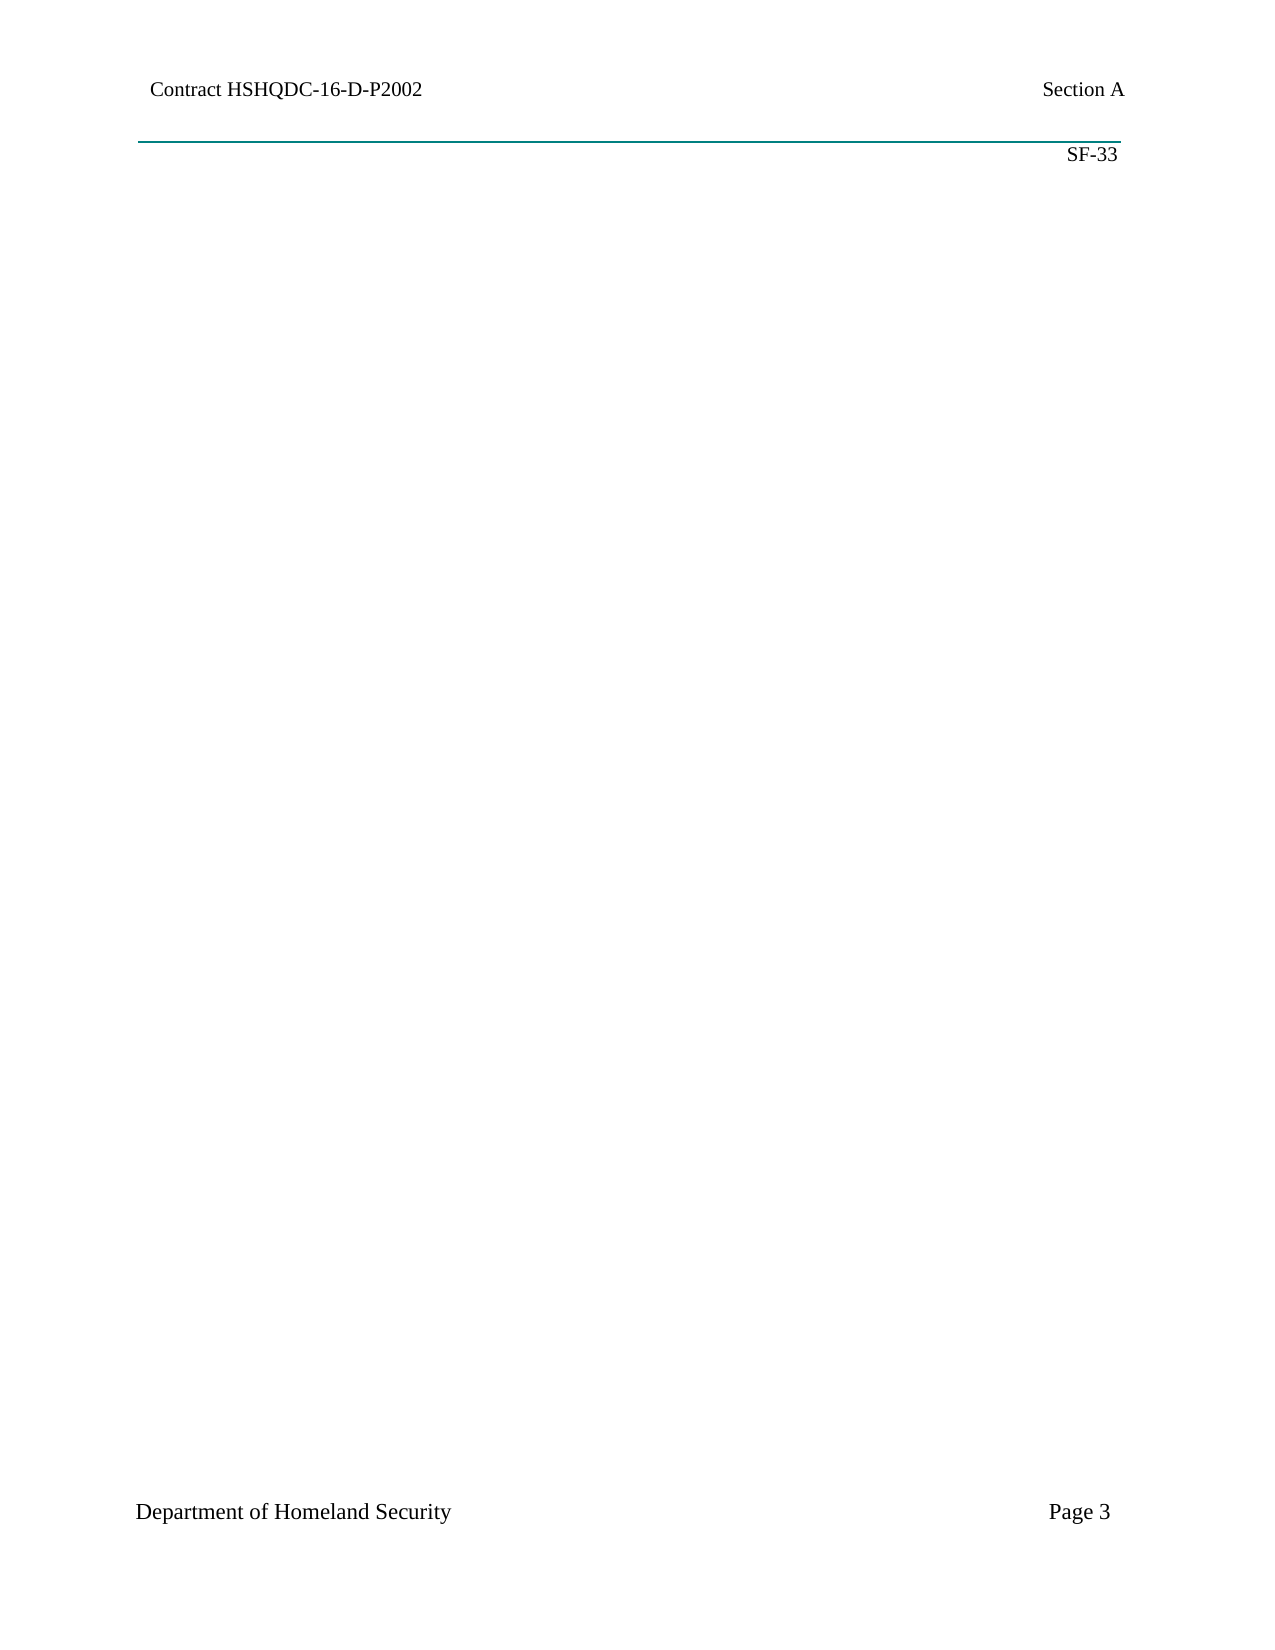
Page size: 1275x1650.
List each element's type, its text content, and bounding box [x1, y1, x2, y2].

subtitle SF-33 [135, 142, 1139, 166]
